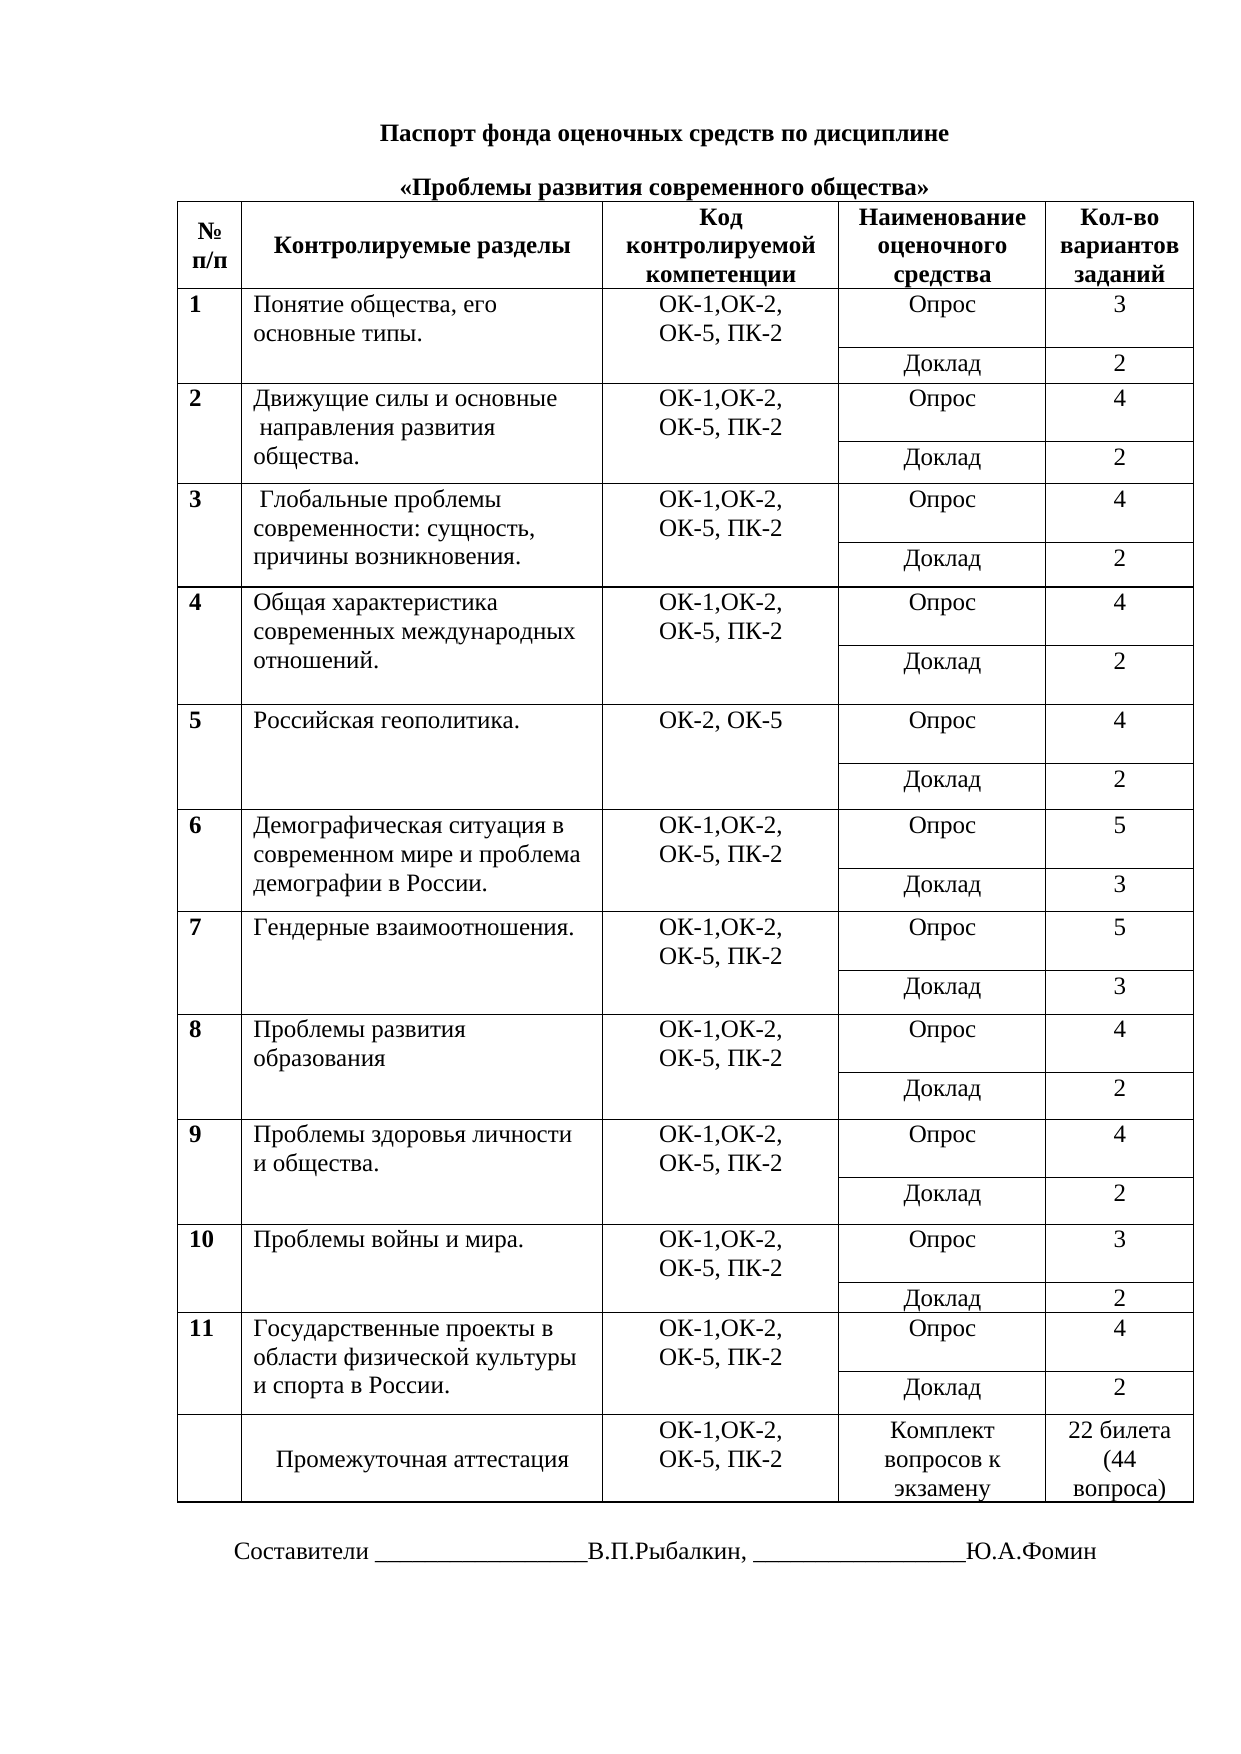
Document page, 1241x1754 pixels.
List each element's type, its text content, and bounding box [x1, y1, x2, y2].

table_cell ОК-1,ОК-2, ОК-5, ПК-2 [603, 1415, 838, 1501]
table_cell ОК-1,ОК-2, ОК-5, ПК-2 [603, 810, 838, 911]
table_cell Опрос [839, 1313, 1045, 1371]
table_cell ОК-1,ОК-2, ОК-5, ПК-2 [603, 1120, 838, 1223]
table_cell 6 [178, 810, 241, 911]
table_cell ОК-1,ОК-2, ОК-5, ПК-2 [603, 1225, 838, 1312]
table_cell Движущие силы и основные направления развития общества. [242, 384, 602, 483]
table_cell Комплект вопросов к экзамену [839, 1415, 1045, 1501]
table_header № п/п [178, 202, 241, 288]
table_cell ОК-1,ОК-2, ОК-5, ПК-2 [603, 484, 838, 586]
table_cell Опрос [839, 705, 1045, 763]
table_cell Промежуточная аттестация [242, 1415, 602, 1501]
table_cell Доклад [839, 1073, 1045, 1118]
table_cell 2 [1046, 348, 1193, 382]
table_cell 4 [1046, 484, 1193, 542]
table_cell Понятие общества, его основные типы. [242, 289, 602, 382]
table_cell Проблемы здоровья личности и общества. [242, 1120, 602, 1223]
table_cell Доклад [839, 971, 1045, 1013]
table_cell 3 [178, 484, 241, 586]
table_cell 7 [178, 912, 241, 1013]
table_cell Опрос [839, 588, 1045, 645]
table_cell 22 билета (44 вопроса) [1046, 1415, 1193, 1501]
table_cell Доклад [839, 869, 1045, 911]
table_header Наименование оценочного средства [839, 202, 1045, 288]
table_header Кол-во вариантов заданий [1046, 202, 1193, 288]
table_cell Опрос [839, 289, 1045, 347]
table_cell Доклад [839, 543, 1045, 586]
table_cell 5 [178, 705, 241, 809]
table_cell Общая характеристика современных международных отношений. [242, 588, 602, 704]
text Составители _________________В.П.Рыбалкин, _________________Ю.А.Фомин [177, 1536, 1152, 1565]
table_header Код контролируемой компетенции [603, 202, 838, 288]
table_cell 3 [1046, 971, 1193, 1013]
table_cell Государственные проекты в области физической культуры и спорта в России. [242, 1313, 602, 1414]
table_cell Опрос [839, 384, 1045, 441]
table_cell 3 [1046, 1225, 1193, 1282]
table_cell 2 [1046, 1283, 1193, 1312]
table_cell Опрос [839, 484, 1045, 542]
table_cell 5 [1046, 810, 1193, 868]
table_cell Доклад [839, 1283, 1045, 1312]
table_cell Доклад [839, 348, 1045, 382]
table_cell ОК-1,ОК-2, ОК-5, ПК-2 [603, 588, 838, 704]
table_cell 3 [1046, 869, 1193, 911]
table_cell Проблемы войны и мира. [242, 1225, 602, 1312]
table_cell Доклад [839, 1178, 1045, 1223]
table_cell 2 [1046, 1073, 1193, 1118]
table_cell Гендерные взаимоотношения. [242, 912, 602, 1013]
table_cell 4 [1046, 1120, 1193, 1177]
table_cell 8 [178, 1015, 241, 1118]
table_cell 2 [1046, 646, 1193, 704]
table_cell 10 [178, 1225, 241, 1312]
table_cell 4 [1046, 705, 1193, 763]
table_cell ОК-2, ОК-5 [603, 705, 838, 809]
text «Проблемы развития современного общества» [177, 172, 1152, 201]
table_cell 11 [178, 1313, 241, 1414]
table_cell 1 [178, 289, 241, 382]
table_cell Доклад [839, 442, 1045, 483]
table_cell 2 [1046, 543, 1193, 586]
table_cell [178, 1415, 241, 1501]
table_cell Демографическая ситуация в современном мире и проблема демографии в России. [242, 810, 602, 911]
text Паспорт фонда оценочных средств по дисциплине [177, 118, 1152, 147]
table_cell 4 [1046, 384, 1193, 441]
table_cell 4 [178, 588, 241, 704]
table_header Контролируемые разделы [242, 202, 602, 288]
table_cell 4 [1046, 1313, 1193, 1371]
table_cell Доклад [839, 1372, 1045, 1414]
table_cell Доклад [839, 646, 1045, 704]
table_cell ОК-1,ОК-2, ОК-5, ПК-2 [603, 1313, 838, 1414]
table_cell 2 [178, 384, 241, 483]
table_cell 9 [178, 1120, 241, 1223]
table_cell Опрос [839, 810, 1045, 868]
table_cell Проблемы развития образования [242, 1015, 602, 1118]
table_cell 5 [1046, 912, 1193, 970]
table_cell 2 [1046, 1178, 1193, 1223]
table_cell 2 [1046, 442, 1193, 483]
table_cell Доклад [839, 764, 1045, 809]
table_cell Опрос [839, 912, 1045, 970]
table_cell Глобальные проблемы современности: сущность, причины возникновения. [242, 484, 602, 586]
table_cell ОК-1,ОК-2, ОК-5, ПК-2 [603, 912, 838, 1013]
table_cell ОК-1,ОК-2, ОК-5, ПК-2 [603, 1015, 838, 1118]
table_cell Российская геополитика. [242, 705, 602, 809]
table_cell Опрос [839, 1225, 1045, 1282]
table_cell 2 [1046, 1372, 1193, 1414]
table_cell 4 [1046, 1015, 1193, 1072]
table_cell 4 [1046, 588, 1193, 645]
table_cell Опрос [839, 1120, 1045, 1177]
table_cell ОК-1,ОК-2, ОК-5, ПК-2 [603, 289, 838, 382]
table_cell 3 [1046, 289, 1193, 347]
table_cell ОК-1,ОК-2, ОК-5, ПК-2 [603, 384, 838, 483]
table_cell 2 [1046, 764, 1193, 809]
table_cell Опрос [839, 1015, 1045, 1072]
